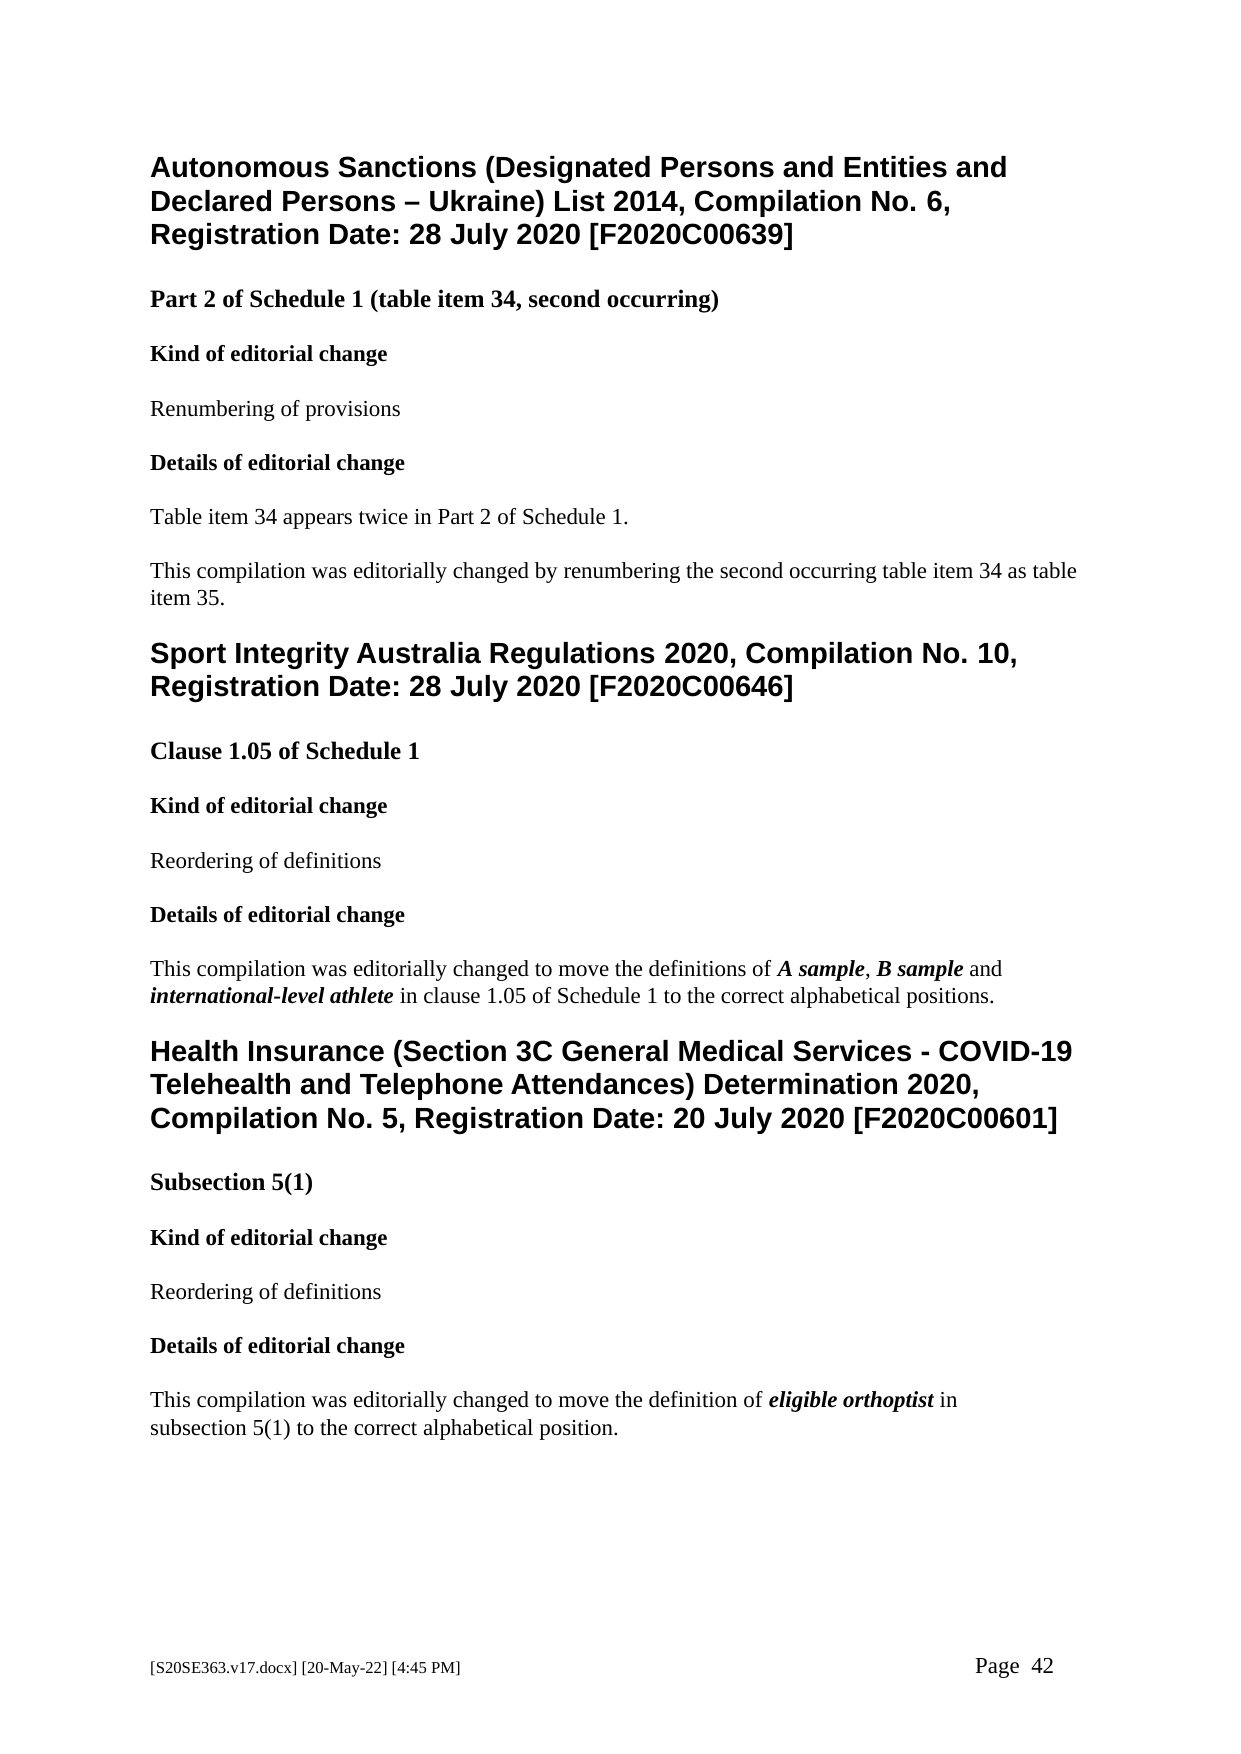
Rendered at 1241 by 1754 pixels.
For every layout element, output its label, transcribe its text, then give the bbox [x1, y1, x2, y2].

text Details of editorial change [150, 448, 1090, 475]
text Details of editorial change [150, 900, 1090, 927]
text Autonomous Sanctions (Designated Persons and Entities and Declared Persons – Ukraine) List 2014, Compilation No. 6, Registration Date: 28 July 2020 [F2020C00639] [150, 150, 1090, 251]
text Details of editorial change [150, 1332, 1090, 1359]
text Subsection 5(1) [150, 1167, 1090, 1196]
text Health Insurance (Section 3C General Medical Services - COVID-19 Telehealth and Telephone Attendances) Determination 2020, Compilation No. 5, Registration Date: 20 July 2020 [F2020C00601] [150, 1033, 1090, 1134]
text This compilation was editorially changed to move the definition of eligible orthoptist in subsection 5(1) to the correct alphabetical position. [150, 1386, 1090, 1440]
text Reordering of definitions [150, 846, 1090, 873]
text Reordering of definitions [150, 1277, 1090, 1304]
text Part 2 of Schedule 1 (table item 34, second occurring) [150, 284, 1090, 313]
text This compilation was editorially changed by renumbering the second occurring table item 34 as table item 35. [150, 556, 1090, 611]
text Kind of editorial change [150, 792, 1090, 819]
text Clause 1.05 of Schedule 1 [150, 736, 1090, 765]
text Kind of editorial change [150, 1223, 1090, 1250]
text Sport Integrity Australia Regulations 2020, Compilation No. 10, Registration Date: 28 July 2020 [F2020C00646] [150, 636, 1090, 703]
text Kind of editorial change [150, 340, 1090, 367]
text Renumbering of provisions [150, 394, 1090, 421]
text This compilation was editorially changed to move the definitions of A sample, B sample and international-level athlete in clause 1.05 of Schedule 1 to the correct alphabetical positions. [150, 954, 1090, 1008]
text Table item 34 appears twice in Part 2 of Schedule 1. [150, 502, 1090, 529]
